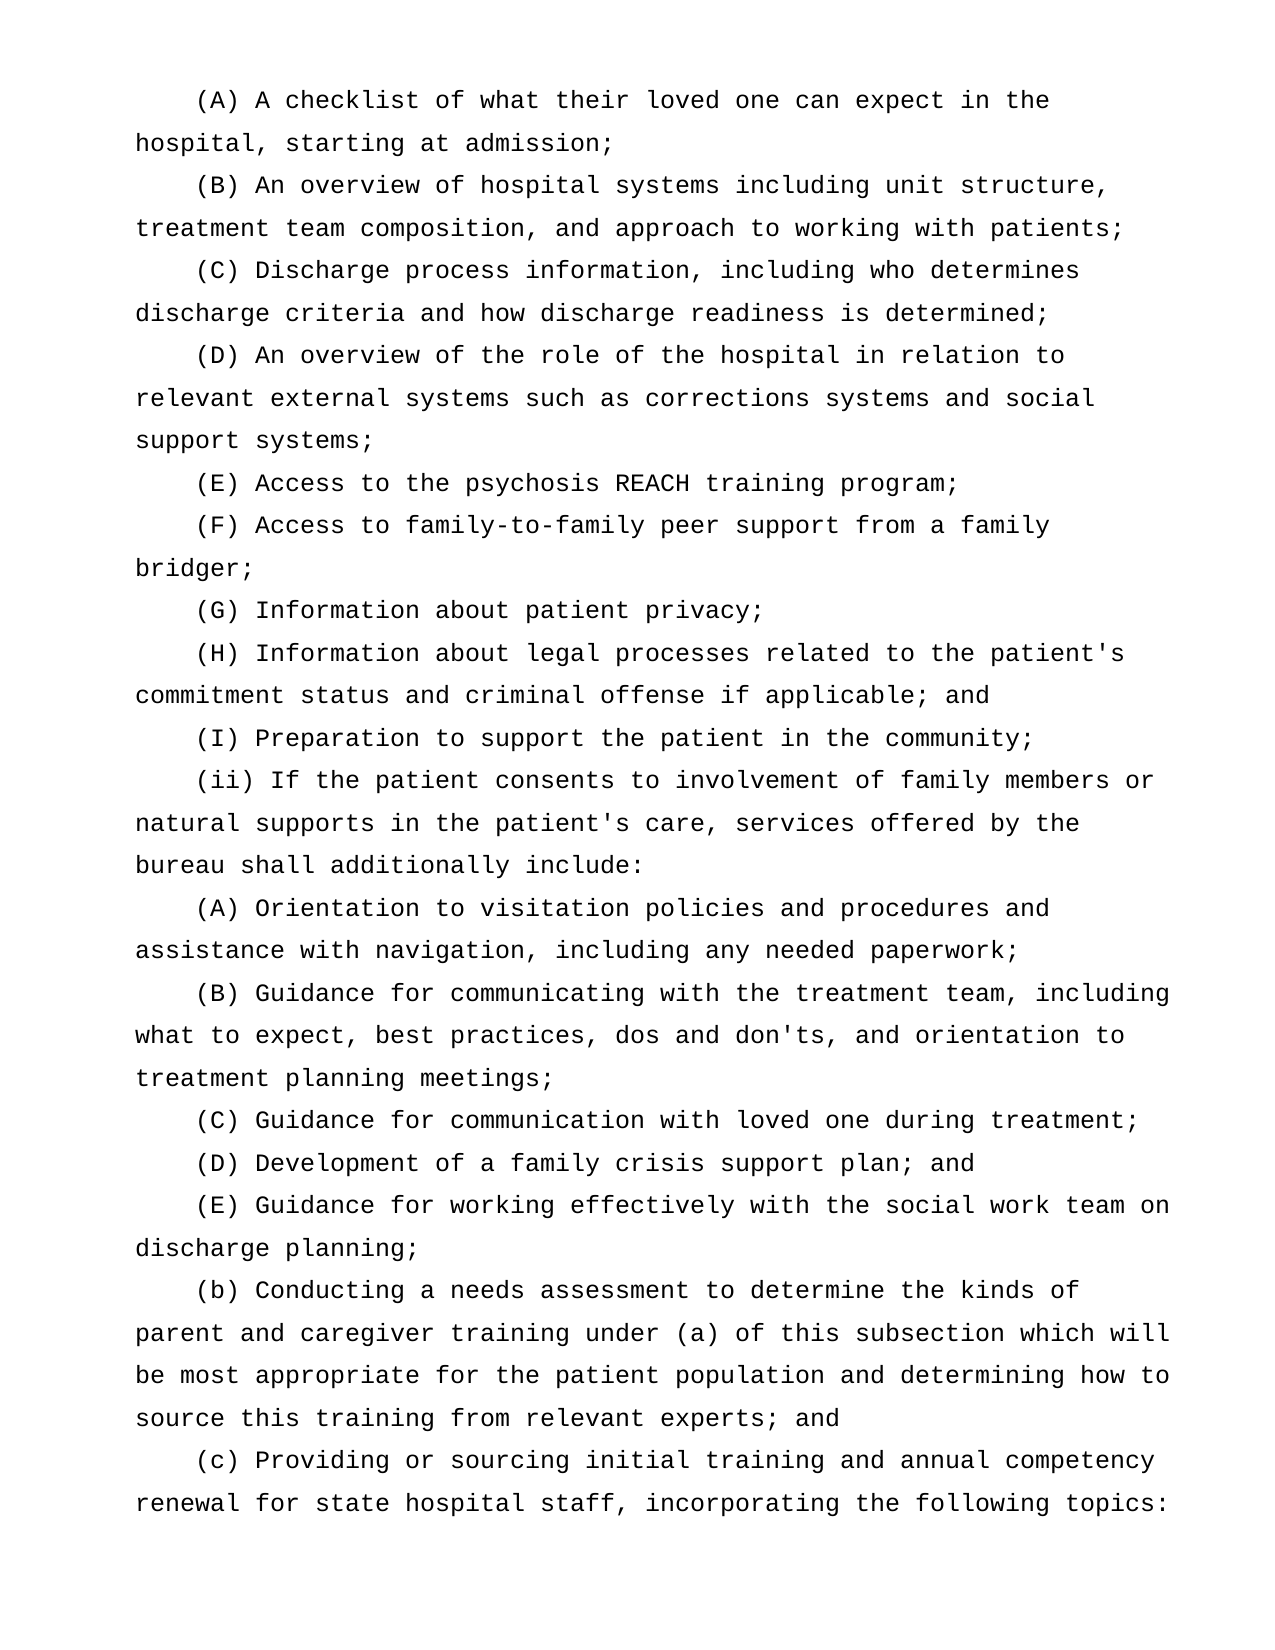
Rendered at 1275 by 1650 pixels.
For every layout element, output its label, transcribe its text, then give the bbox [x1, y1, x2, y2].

text (H) Information about legal processes related to the patient's commitment status and criminal offense if applicable; and [135, 627, 1170, 712]
text (D) Development of a family crisis support plan; and [135, 1137, 1170, 1180]
text (E) Guidance for working effectively with the social work team on discharge planning; [135, 1180, 1170, 1265]
text (B) An overview of hospital systems including unit structure, treatment team composition, and approach to working with patients; [135, 160, 1170, 245]
text (D) An overview of the role of the hospital in relation to relevant external systems such as corrections systems and social support systems; [135, 330, 1170, 457]
text (I) Preparation to support the patient in the community; [135, 712, 1170, 755]
text (ii) If the patient consents to involvement of family members or natural supports in the patient's care, services offered by the bureau shall additionally include: [135, 755, 1170, 882]
text (A) A checklist of what their loved one can expect in the hospital, starting at admission; [135, 75, 1170, 160]
text (b) Conducting a needs assessment to determine the kinds of parent and caregiver training under (a) of this subsection which will be most appropriate for the patient population and determining how to source this training from relevant experts; and [135, 1265, 1170, 1435]
text (C) Discharge process information, including who determines discharge criteria and how discharge readiness is determined; [135, 245, 1170, 330]
text (A) Orientation to visitation policies and procedures and assistance with navigation, including any needed paperwork; [135, 882, 1170, 967]
text (E) Access to the psychosis REACH training program; [135, 457, 1170, 500]
text (F) Access to family-to-family peer support from a family bridger; [135, 500, 1170, 585]
text (G) Information about patient privacy; [135, 585, 1170, 627]
text (c) Providing or sourcing initial training and annual competency renewal for state hospital staff, incorporating the following topics: [135, 1435, 1170, 1520]
text (B) Guidance for communicating with the treatment team, including what to expect, best practices, dos and don'ts, and orientation to treatment planning meetings; [135, 967, 1170, 1095]
text (C) Guidance for communication with loved one during treatment; [135, 1095, 1170, 1137]
